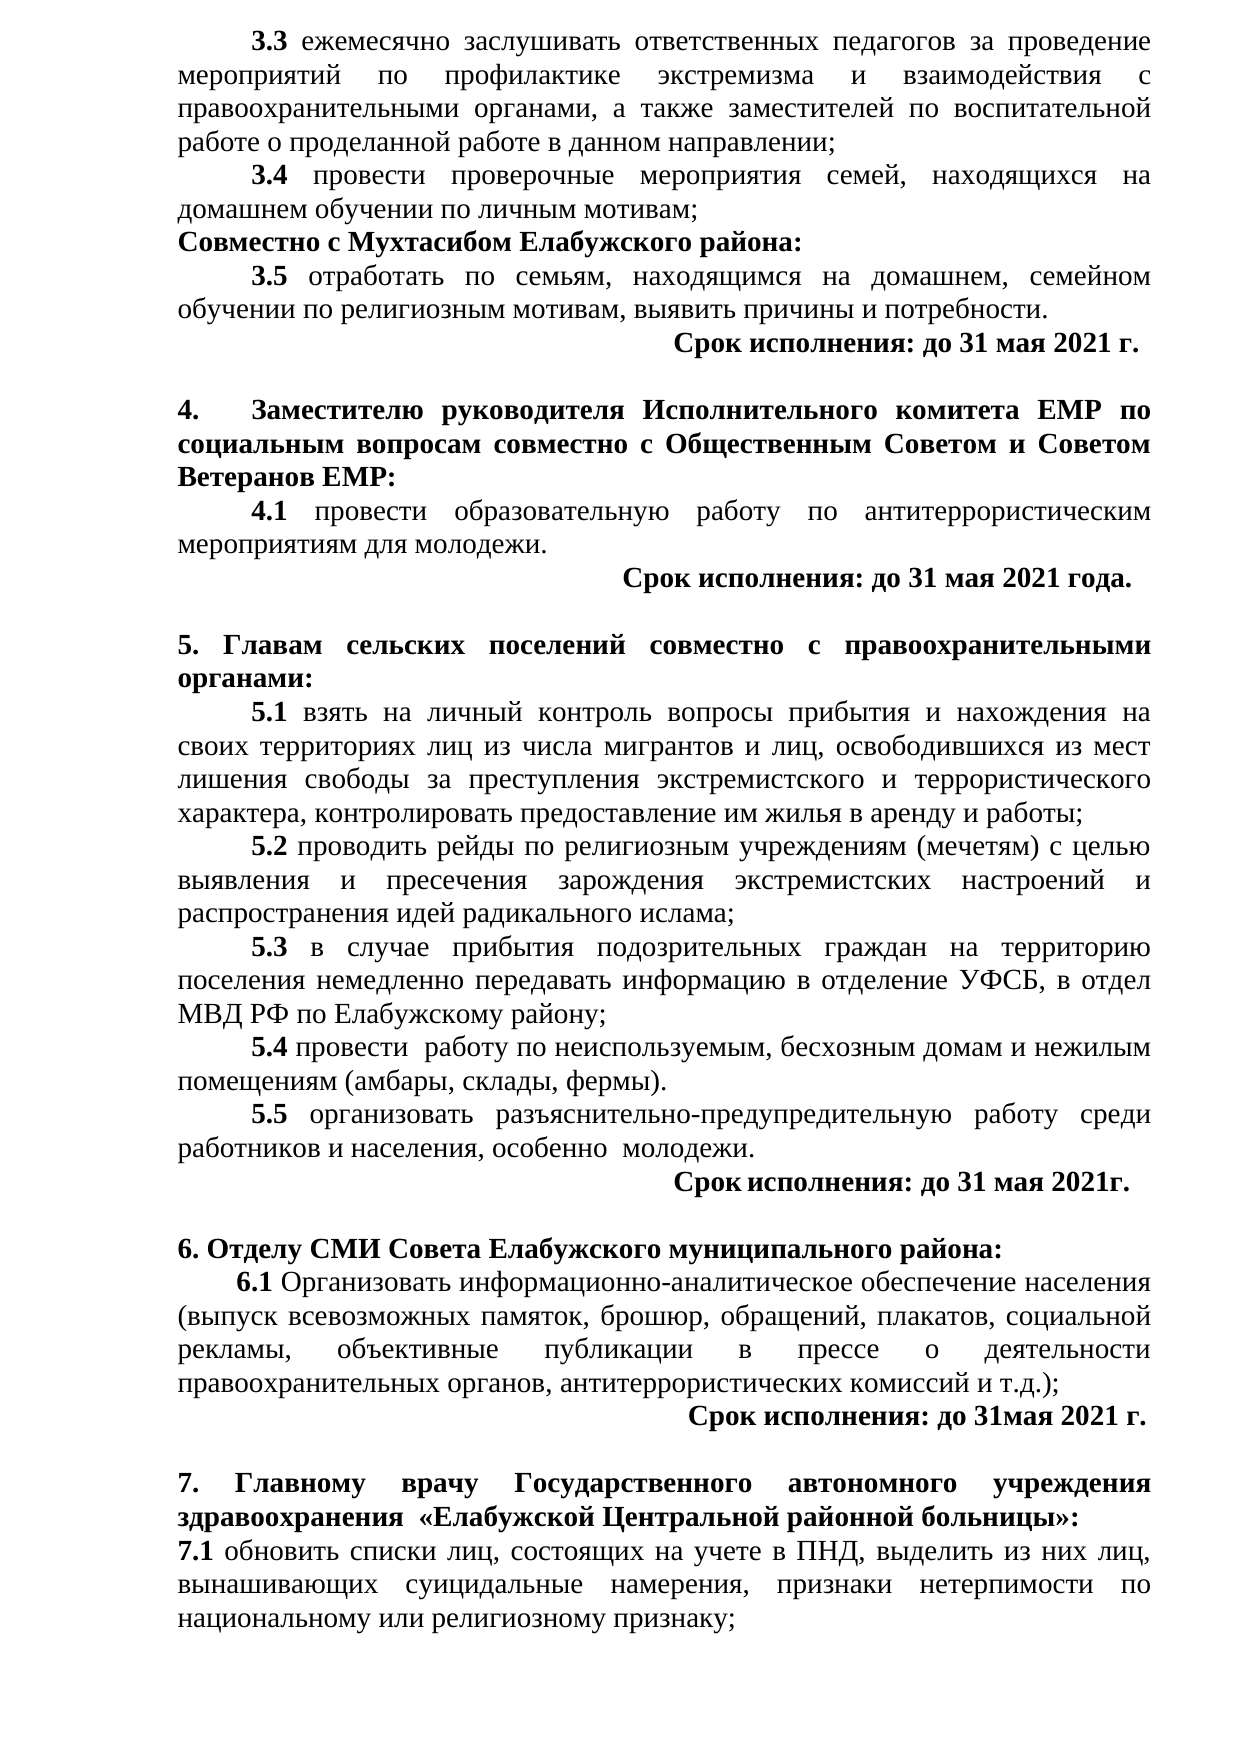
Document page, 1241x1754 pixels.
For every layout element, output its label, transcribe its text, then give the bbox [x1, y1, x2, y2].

text 6.1 Организовать информационно-аналитическое обеспечение населения (выпуск всевозможных памяток, брошюр, обращений, плакатов, социальной рекламы, объективные публикации в прессе о деятельности правоохранительных органов, антитеррористических комиссий и т.д.); [177, 1264, 1152, 1398]
text 7.1 обновить списки лиц, состоящих на учете в ПНД, выделить из них лиц, вынашивающих суицидальные намерения, признаки нетерпимости по национальному или религиозному признаку; [177, 1533, 1152, 1633]
text Срок исполнения: до 31 мая 2021 г. [177, 325, 1152, 359]
text Срок исполнения: до 31мая 2021 г. [177, 1398, 1152, 1432]
text 3.4 провести проверочные мероприятия семей, находящихся на домашнем обучении по личным мотивам; [177, 157, 1152, 224]
text 5.4 провести работу по неиспользуемым, бесхозным домам и нежилым помещениям (амбары, склады, фермы). [177, 1029, 1152, 1097]
text Совместно с Мухтасибом Елабужского района: [177, 224, 1152, 258]
text 7. Главному врачу Государственного автономного учреждения здравоохранения «Елабужской Центральной районной больницы»: [177, 1466, 1152, 1533]
text 5. Главам сельских поселений совместно с правоохранительными органами: [177, 627, 1152, 694]
text 5.2 проводить рейды по религиозным учреждениям (мечетям) с целью выявления и пресечения зарождения экстремистских настроений и распространения идей радикального ислама; [177, 828, 1152, 929]
text Срок исполнения: до 31 мая 2021г. [177, 1164, 1152, 1197]
text 4.1 провести образовательную работу по антитеррористическим мероприятиям для молодежи. [177, 493, 1152, 560]
text 3.3 ежемесячно заслушивать ответственных педагогов за проведение мероприятий по профилактике экстремизма и взаимодействия с правоохранительными органами, а также заместителей по воспитательной работе о проделанной работе в данном направлении; [177, 23, 1152, 157]
text 5.1 взять на личный контроль вопросы прибытия и нахождения на своих территориях лиц из числа мигрантов и лиц, освободившихся из мест лишения свободы за преступления экстремистского и террористического характера, контролировать предоставление им жилья в аренду и работы; [177, 694, 1152, 828]
text 5.3 в случае прибытия подозрительных граждан на территорию поселения немедленно передавать информацию в отделение УФСБ, в отдел МВД РФ по Елабужскому району; [177, 929, 1152, 1029]
text 4. Заместителю руководителя Исполнительного комитета ЕМР по социальным вопросам совместно с Общественным Советом и Советом Ветеранов ЕМР: [177, 392, 1152, 493]
text 6. Отделу СМИ Совета Елабужского муниципального района: [177, 1231, 1152, 1264]
text 3.5 отработать по семьям, находящимся на домашнем, семейном обучении по религиозным мотивам, выявить причины и потребности. [177, 258, 1152, 325]
text Срок исполнения: до 31 мая 2021 года. [177, 560, 1152, 593]
text 5.5 организовать разъяснительно-предупредительную работу среди работников и населения, особенно молодежи. [177, 1097, 1152, 1164]
